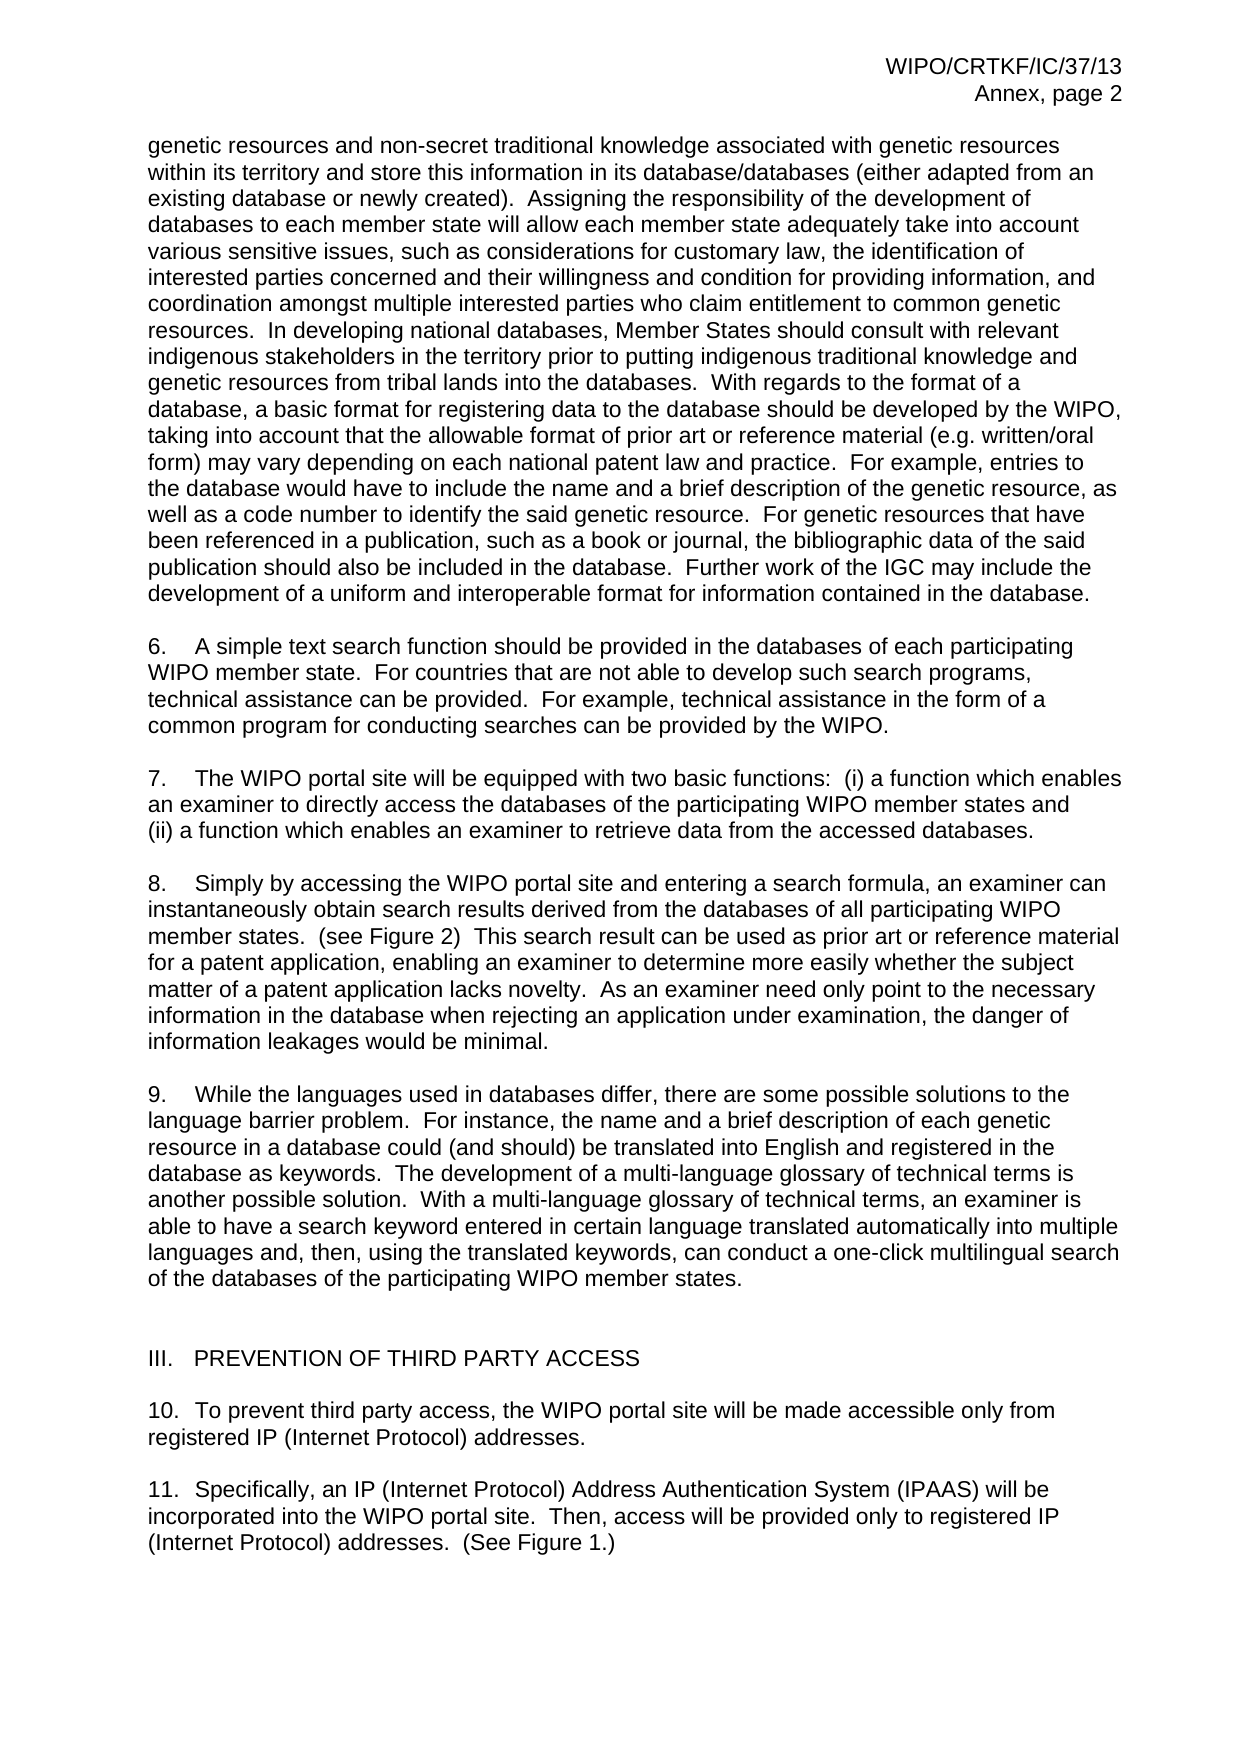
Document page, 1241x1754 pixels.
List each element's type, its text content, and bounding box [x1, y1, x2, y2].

list To prevent third party access, the WIPO portal site will be made accessible only from registered IP (Internet Protocol) addresses. [148, 1397, 1122, 1450]
list The WIPO portal site will be equipped with two basic functions: (i) a function which enables an examiner to directly access the databases of the participating WIPO member states and (ii) a function which enables an examiner to retrieve data from the accessed databases. [148, 765, 1122, 844]
list While the languages used in databases differ, there are some possible solutions to the language barrier problem. For instance, the name and a brief description of each genetic resource in a database could (and should) be translated into English and registered in the database as keywords. The development of a multi-language glossary of technical terms is another possible solution. With a multi-language glossary of technical terms, an examiner is able to have a search keyword entered in certain language translated automatically into multiple languages and, then, using the translated keywords, can conduct a one-click multilingual search of the databases of the participating WIPO member states. [148, 1081, 1122, 1292]
list Specifically, an IP (Internet Protocol) Address Authentication System (IPAAS) will be incorporated into the WIPO portal site. Then, access will be provided only to registered IP (Internet Protocol) addresses. (See Figure 1.) [148, 1476, 1122, 1555]
list A simple text search function should be provided in the databases of each participating WIPO member state. For countries that are not able to develop such search programs, technical assistance can be provided. For example, technical assistance in the form of a common program for conducting searches can be provided by the WIPO. [148, 633, 1122, 738]
text III. PREVENTION OF THIRD PARTY ACCESS [148, 1344, 1122, 1371]
list Simply by accessing the WIPO portal site and entering a search formula, an examiner can instantaneously obtain search results derived from the databases of all participating WIPO member states. (see Figure 2) This search result can be used as prior art or reference material for a patent application, enabling an examiner to determine more easily whether the subject matter of a patent application lacks novelty. As an examiner need only point to the necessary information in the database when rejecting an application under examination, the danger of information leakages would be minimal. [148, 870, 1122, 1054]
